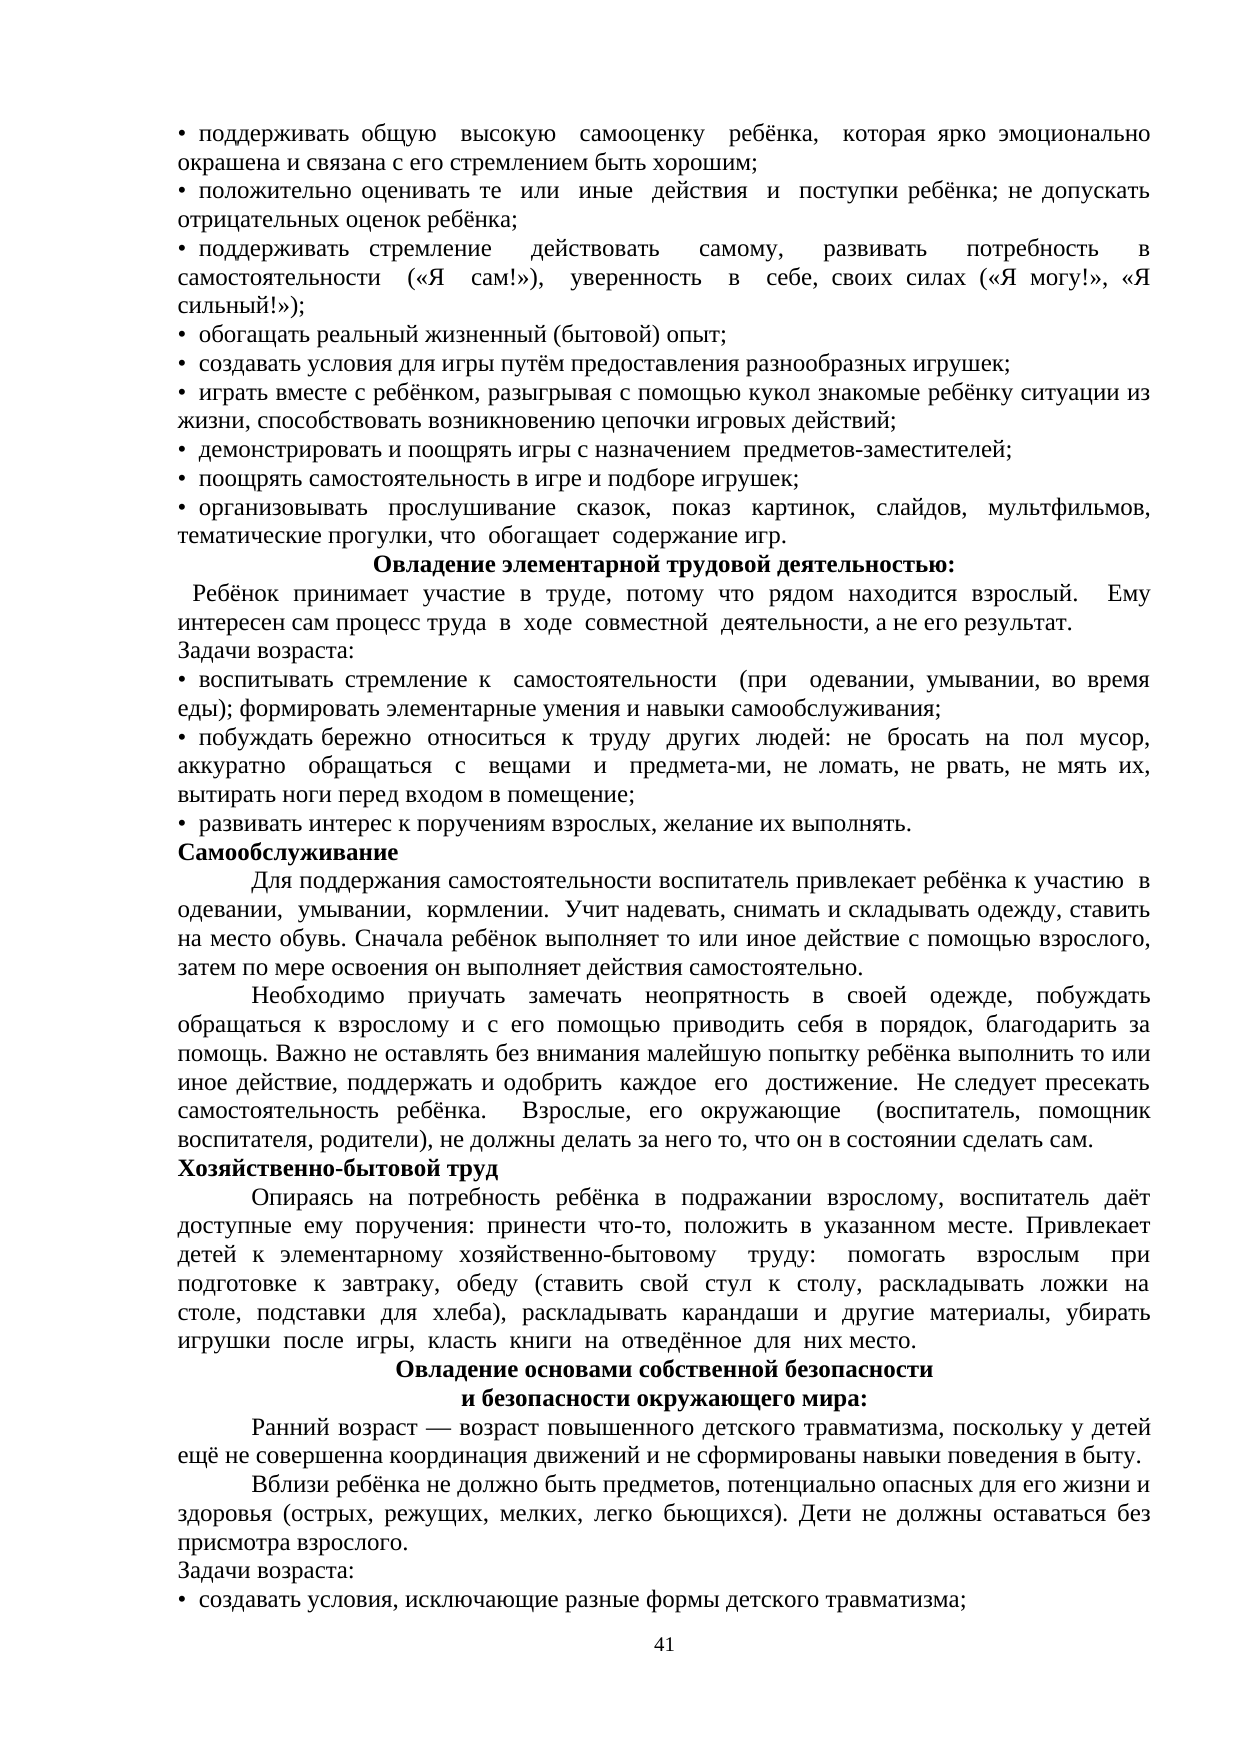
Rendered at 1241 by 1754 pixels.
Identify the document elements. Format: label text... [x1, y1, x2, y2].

text Задачи возраста: [177, 1556, 1152, 1584]
text Овладение элементарной трудовой деятельностью: [177, 549, 1152, 578]
text • играть вместе с ребёнком, разыгрывая с помощью кукол знакомые ребёнку ситуации из жизни, способствовать возникновению цепочки игровых действий; [177, 377, 1152, 434]
text Самообслуживание [177, 837, 1152, 866]
text Задачи возраста: [177, 636, 1152, 664]
text • воспитывать стремление к самостоятельности (при одевании, умывании, во время еды); формировать элементарные умения и навыки самообслуживания; [177, 664, 1152, 722]
text • побуждать бережно относиться к труду других людей: не бросать на пол мусор, аккуратно обращаться с вещами и предмета-ми, не ломать, не рвать, не мять их, вытирать ноги перед входом в помещение; [177, 722, 1152, 808]
text • поддерживать стремление действовать самому, развивать потребность в самостоятельности («Я сам!»), уверенность в себе, своих силах («Я могу!», «Я сильный!»); [177, 233, 1152, 319]
text • поощрять самостоятельность в игре и подборе игрушек; [177, 463, 1152, 492]
text Ребёнок принимает участие в труде, потому что рядом находится взрослый. Ему интересен сам процесс труда в ходе совместной деятельности, а не его результат. [177, 578, 1152, 636]
text • демонстрировать и поощрять игры с назначением предметов-заместителей; [177, 434, 1152, 463]
text • организовывать прослушивание сказок, показ картинок, слайдов, мультфильмов, тематические прогулки, что обогащает содержание игр. [177, 492, 1152, 549]
text и безопасности окружающего мира: [177, 1383, 1152, 1412]
text Опираясь на потребность ребёнка в подражании взрослому, воспитатель даёт доступные ему поручения: принести что-то, положить в указанном месте. Привлекает детей к элементарному хозяйственно-бытовому труду: помогать взрослым при подготовке к завтраку, обеду (ставить свой стул к столу, раскладывать ложки на столе, подставки для хлеба), раскладывать карандаши и другие материалы, убирать игрушки после игры, класть книги на отведённое для них место. [177, 1182, 1152, 1354]
text • обогащать реальный жизненный (бытовой) опыт; [177, 319, 1152, 348]
text Ранний возраст — возраст повышенного детского травматизма, поскольку у детей ещё не совершенна координация движений и не сформированы навыки поведения в быту. [177, 1412, 1152, 1469]
text • создавать условия, исключающие разные формы детского травматизма; [177, 1584, 1152, 1613]
text Хозяйственно-бытовой труд [177, 1153, 1152, 1182]
text • создавать условия для игры путём предоставления разнообразных игрушек; [177, 348, 1152, 377]
text • положительно оценивать те или иные действия и поступки ребёнка; не допускать отрицательных оценок ребёнка; [177, 176, 1152, 233]
text • поддерживать общую высокую самооценку ребёнка, которая ярко эмоционально окрашена и связана с его стремлением быть хорошим; [177, 118, 1152, 176]
text Необходимо приучать замечать неопрятность в своей одежде, побуждать обращаться к взрослому и с его помощью приводить себя в порядок, благодарить за помощь. Важно не оставлять без внимания малейшую попытку ребёнка выполнить то или иное действие, поддержать и одобрить каждое его достижение. Не следует пресекать самостоятельность ребёнка. Взрослые, его окружающие (воспитатель, помощник воспитателя, родители), не должны делать за него то, что он в состоянии сделать сам. [177, 981, 1152, 1153]
text • развивать интерес к поручениям взрослых, желание их выполнять. [177, 808, 1152, 837]
text Вблизи ребёнка не должно быть предметов, потенциально опасных для его жизни и здоровья (острых, режущих, мелких, легко бьющихся). Дети не должны оставаться без присмотра взрослого. [177, 1469, 1152, 1556]
text Для поддержания самостоятельности воспитатель привлекает ребёнка к участию в одевании, умывании, кормлении. Учит надевать, снимать и складывать одежду, ставить на место обувь. Сначала ребёнок выполняет то или иное действие с помощью взрослого, затем по мере освоения он выполняет действия самостоятельно. [177, 866, 1152, 981]
text Овладение основами собственной безопасности [177, 1354, 1152, 1383]
